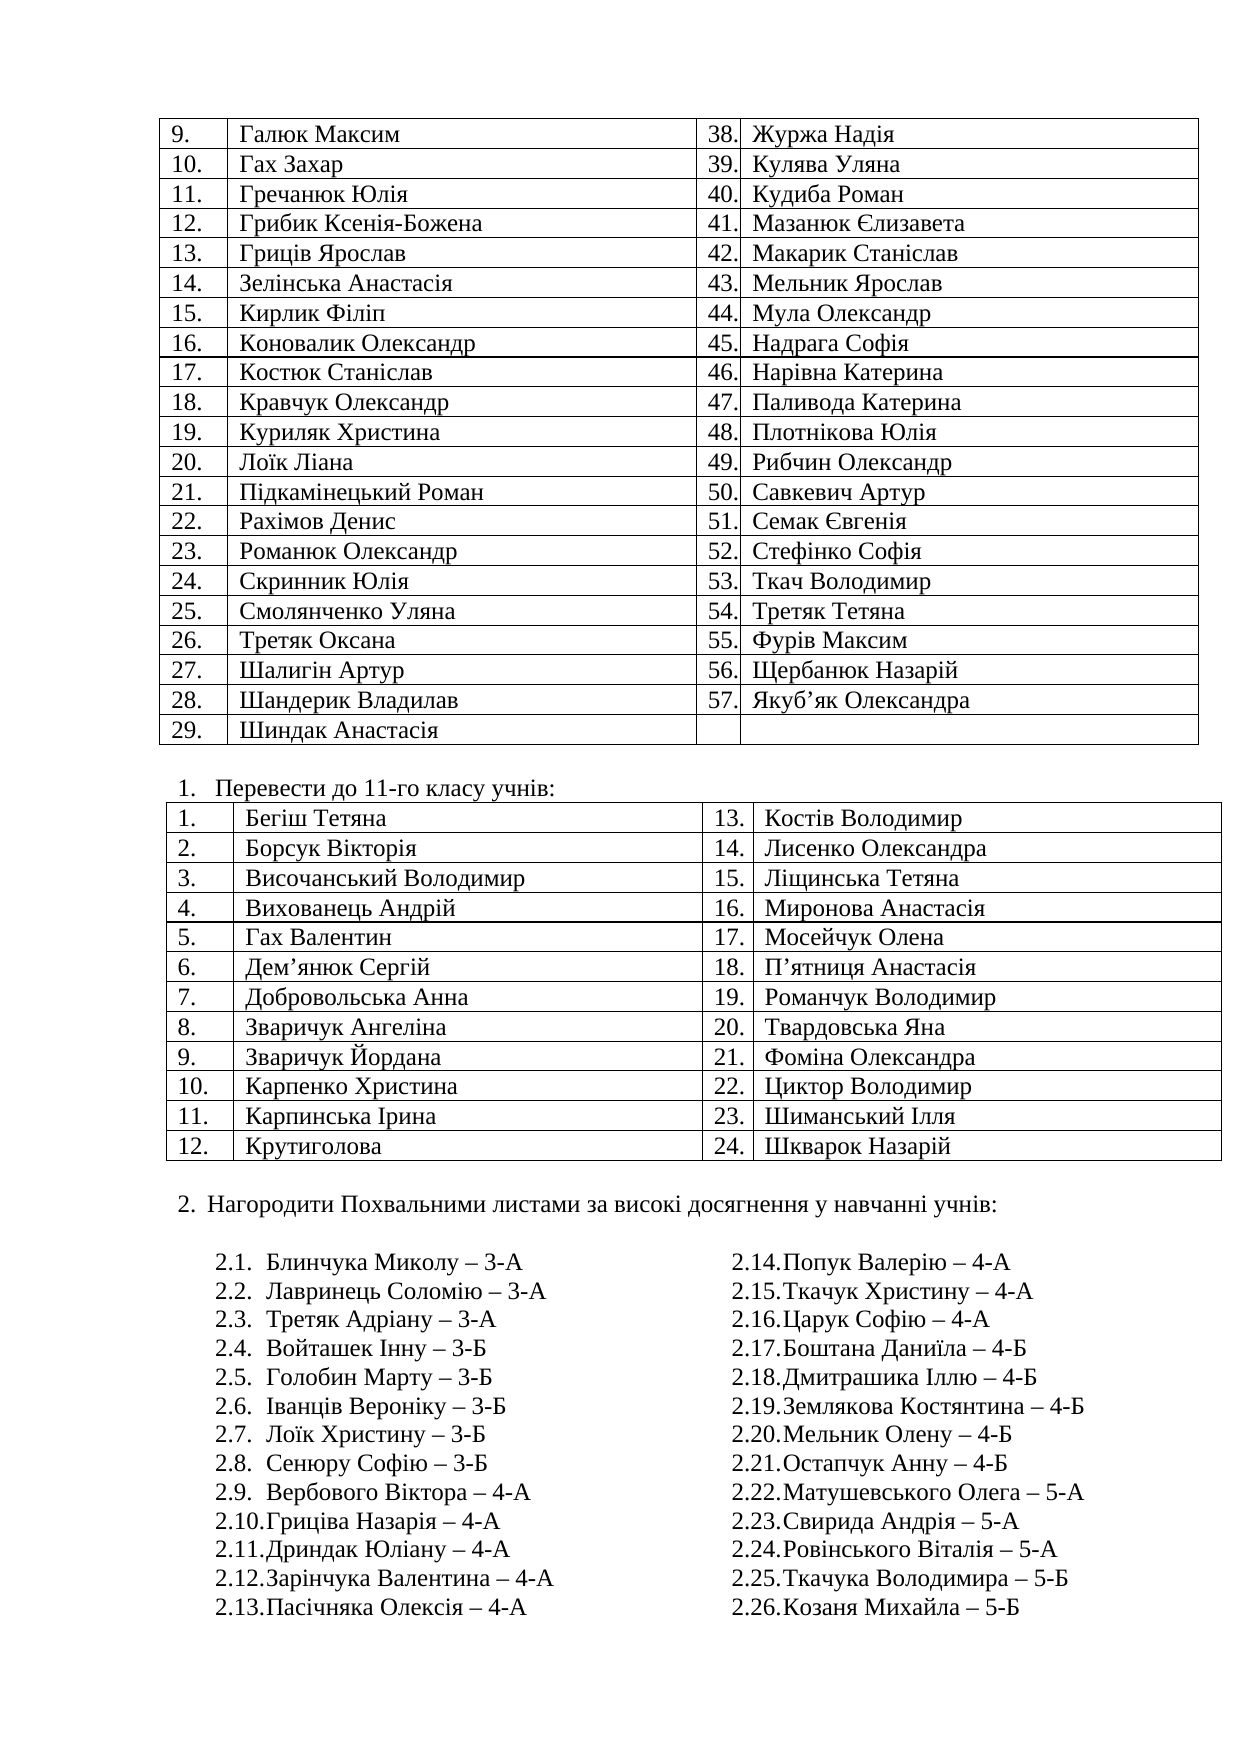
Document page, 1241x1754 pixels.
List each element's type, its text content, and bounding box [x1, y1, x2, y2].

table_cell Крутиголова [234, 1131, 702, 1160]
table_cell Коновалик Олександр [228, 328, 696, 356]
table_cell [160, 626, 227, 654]
table_cell [160, 268, 227, 297]
table_cell [697, 596, 740, 624]
table_cell Макарик Станіслав [741, 238, 1198, 267]
table_cell Мазанюк Єлизавета [741, 209, 1198, 237]
table_cell [697, 566, 740, 595]
table_cell Романюк Олександр [228, 536, 696, 565]
table_cell Гах Валентин [234, 923, 702, 951]
table_cell [167, 1012, 233, 1041]
table_cell [160, 655, 227, 684]
table_cell Карпенко Христина [234, 1071, 702, 1100]
table_cell Надрага Софія [741, 328, 1198, 356]
table_cell [697, 536, 740, 565]
list Свирида Андрія – 5-А [731, 1506, 1181, 1534]
table_cell Рахімов Денис [228, 506, 696, 535]
list Гриціва Назарія – 4-А [215, 1506, 664, 1534]
table_cell [697, 358, 740, 386]
table_cell [703, 863, 753, 892]
table_cell Плотнікова Юлія [741, 417, 1198, 446]
table_cell [160, 566, 227, 595]
table_cell [697, 268, 740, 297]
table_cell [160, 238, 227, 267]
table_cell [160, 715, 227, 744]
table_cell Шалигін Артур [228, 655, 696, 684]
table_cell Рибчин Олександр [741, 447, 1198, 476]
table_cell [703, 1101, 753, 1130]
table_cell [160, 298, 227, 327]
table_cell [697, 715, 740, 744]
table_cell [160, 596, 227, 624]
table_cell [703, 1012, 753, 1041]
list Лавринець Соломію – 3-А [215, 1276, 664, 1304]
table_cell Мула Олександр [741, 298, 1198, 327]
table_cell [167, 1071, 233, 1100]
table_cell [160, 417, 227, 446]
table_cell П’ятниця Анастасія [754, 952, 1221, 981]
table_cell [697, 655, 740, 684]
table_cell [697, 119, 740, 148]
table_cell Кирлик Філіп [228, 298, 696, 327]
table_cell Зелінська Анастасія [228, 268, 696, 297]
table_cell Підкамінецький Роман [228, 477, 696, 505]
table_cell Добровольська Анна [234, 982, 702, 1011]
table_cell [160, 149, 227, 178]
table_cell [167, 952, 233, 981]
table_cell [160, 506, 227, 535]
table_cell Паливода Катерина [741, 387, 1198, 416]
table_cell Романчук Володимир [754, 982, 1221, 1011]
table_cell Галюк Максим [228, 119, 696, 148]
table_cell Лоїк Ліана [228, 447, 696, 476]
table_cell [703, 982, 753, 1011]
table_header Бегіш Тетяна [234, 803, 702, 832]
table_cell Третяк Оксана [228, 626, 696, 654]
table_header [703, 803, 753, 832]
table_cell Миронова Анастасія [754, 893, 1221, 921]
table_cell Циктор Володимир [754, 1071, 1221, 1100]
table_cell [697, 506, 740, 535]
table_cell Шиндак Анастасія [228, 715, 696, 744]
table_cell Шкварок Назарій [754, 1131, 1221, 1160]
table_cell [741, 715, 1198, 744]
table_cell Карпинська Ірина [234, 1101, 702, 1130]
list Матушевського Олега – 5-А [731, 1477, 1181, 1506]
list Боштана Даниїла – 4-Б [731, 1333, 1181, 1362]
table_header [167, 803, 233, 832]
list Землякова Костянтина – 4-Б [731, 1391, 1181, 1419]
table_cell [167, 863, 233, 892]
table_cell Ліщинська Тетяна [754, 863, 1221, 892]
table_cell Борсук Вікторія [234, 833, 702, 862]
table_cell Фоміна Олександра [754, 1042, 1221, 1070]
list Сенюру Софію – 3-Б [215, 1448, 664, 1477]
table_cell Гах Захар [228, 149, 696, 178]
table_cell [160, 119, 227, 148]
table_cell [703, 1071, 753, 1100]
table_cell Куриляк Христина [228, 417, 696, 446]
table_cell Вихованець Андрій [234, 893, 702, 921]
table_cell [160, 179, 227, 207]
list Голобин Марту – 3-Б [215, 1362, 664, 1391]
list Попук Валерію – 4-А [731, 1247, 1181, 1276]
table_cell Фурів Максим [741, 626, 1198, 654]
table_cell [697, 447, 740, 476]
table_cell Зваричук Ангеліна [234, 1012, 702, 1041]
table_cell [697, 417, 740, 446]
table_cell [697, 387, 740, 416]
table_cell Дем’янюк Сергій [234, 952, 702, 981]
list Дриндак Юліану – 4-А [215, 1534, 664, 1563]
table_cell Мосейчук Олена [754, 923, 1221, 951]
table_cell Лисенко Олександра [754, 833, 1221, 862]
table_cell [703, 893, 753, 921]
table_cell Смолянченко Уляна [228, 596, 696, 624]
table_cell [160, 447, 227, 476]
table_cell Кравчук Олександр [228, 387, 696, 416]
list Лоїк Христину – 3-Б [215, 1419, 664, 1448]
table_cell [160, 328, 227, 356]
list Третяк Адріану – 3-А [215, 1304, 664, 1333]
table_cell [703, 1131, 753, 1160]
table_cell Стефінко Софія [741, 536, 1198, 565]
table_cell [703, 833, 753, 862]
table_cell Скринник Юлія [228, 566, 696, 595]
table_cell [703, 923, 753, 951]
table_cell Ткач Володимир [741, 566, 1198, 595]
table_cell [697, 149, 740, 178]
list Войташек Інну – 3-Б [215, 1333, 664, 1362]
table_cell Кулява Уляна [741, 149, 1198, 178]
table_cell Шиманський Ілля [754, 1101, 1221, 1130]
table_cell Журжа Надія [741, 119, 1198, 148]
list Остапчук Анну – 4-Б [731, 1448, 1181, 1477]
table_cell [167, 893, 233, 921]
table_cell Мельник Ярослав [741, 268, 1198, 297]
list Перевести до 11-го класу учнів: [177, 773, 1181, 802]
table_cell [160, 477, 227, 505]
table_cell Якуб’як Олександра [741, 685, 1198, 714]
table_cell [703, 952, 753, 981]
table_cell [167, 923, 233, 951]
list Мельник Олену – 4-Б [731, 1419, 1181, 1448]
list Іванців Вероніку – 3-Б [215, 1391, 664, 1419]
table_cell [697, 477, 740, 505]
table_cell [697, 328, 740, 356]
table_cell Зваричук Йордана [234, 1042, 702, 1070]
list Зарінчука Валентина – 4-А [215, 1563, 664, 1592]
table_cell Грибик Ксенія-Божена [228, 209, 696, 237]
table_header Костів Володимир [754, 803, 1221, 832]
table_cell Третяк Тетяна [741, 596, 1198, 624]
list Дмитрашика Іллю – 4-Б [731, 1362, 1181, 1391]
table_cell [160, 536, 227, 565]
table_cell [697, 238, 740, 267]
table_cell Нарівна Катерина [741, 358, 1198, 386]
list Вербового Віктора – 4-А [215, 1477, 664, 1506]
table_cell [160, 209, 227, 237]
table_cell Кудиба Роман [741, 179, 1198, 207]
table_cell [697, 298, 740, 327]
list Козаня Михайла – 5-Б [731, 1592, 1181, 1621]
table_cell [697, 626, 740, 654]
table_cell Твардовська Яна [754, 1012, 1221, 1041]
list Царук Софію – 4-А [731, 1304, 1181, 1333]
table_cell [703, 1042, 753, 1070]
list Блинчука Миколу – 3-А [215, 1247, 664, 1276]
table_cell [160, 358, 227, 386]
table_cell Семак Євгенія [741, 506, 1198, 535]
table_cell Гриців Ярослав [228, 238, 696, 267]
list Ткачук Христину – 4-А [731, 1276, 1181, 1304]
table_cell Савкевич Артур [741, 477, 1198, 505]
list Ровінського Віталія – 5-А [731, 1534, 1181, 1563]
table_cell [167, 982, 233, 1011]
table_cell [697, 179, 740, 207]
table_cell [160, 685, 227, 714]
table_cell [167, 833, 233, 862]
list Пасічняка Олексія – 4-А [215, 1592, 664, 1621]
table_cell Шандерик Владилав [228, 685, 696, 714]
table_cell [160, 387, 227, 416]
list Нагородити Похвальними листами за високі досягнення у навчанні учнів: [177, 1189, 1181, 1218]
table_cell Щербанюк Назарій [741, 655, 1198, 684]
table_cell Височанський Володимир [234, 863, 702, 892]
list Ткачука Володимира – 5-Б [731, 1563, 1181, 1592]
table_cell [697, 685, 740, 714]
table_cell [167, 1042, 233, 1070]
table_cell Костюк Станіслав [228, 358, 696, 386]
table_cell Гречанюк Юлія [228, 179, 696, 207]
table_cell [697, 209, 740, 237]
table_cell [167, 1131, 233, 1160]
table_cell [167, 1101, 233, 1130]
